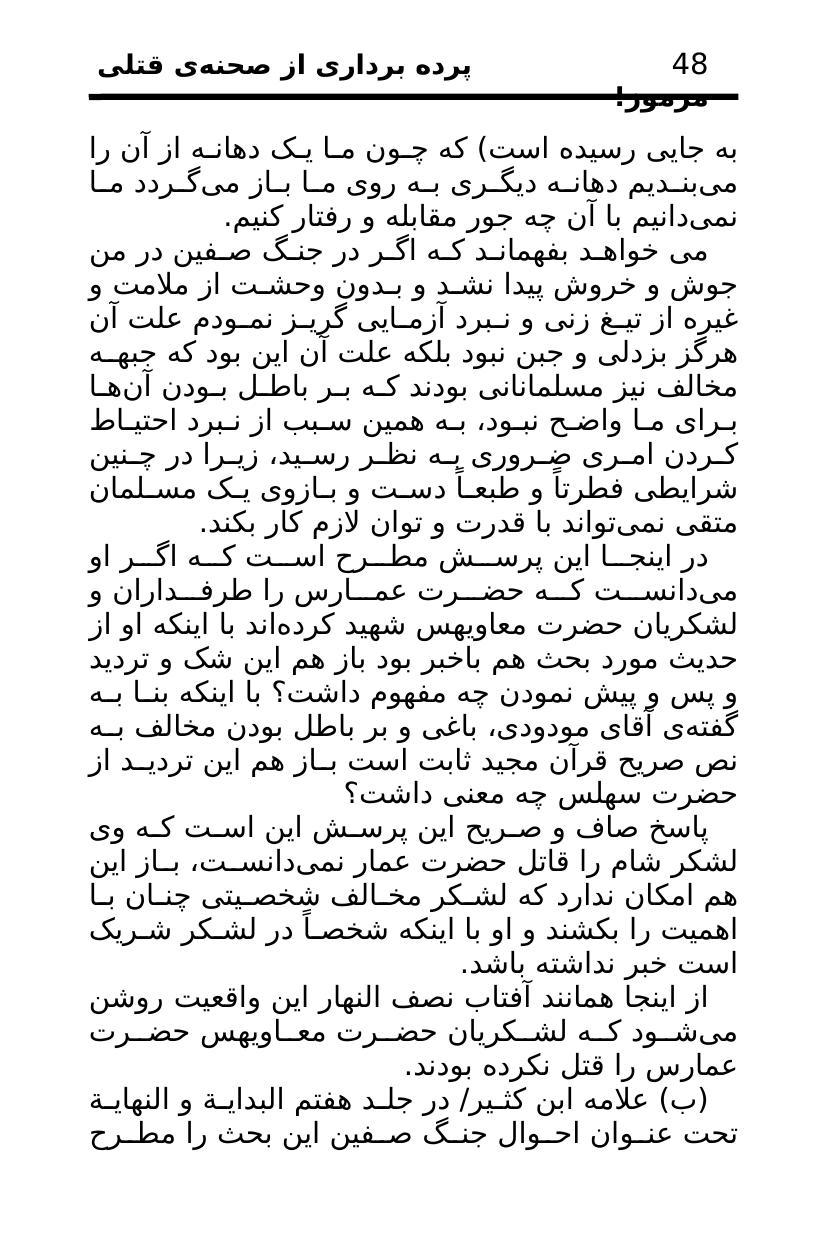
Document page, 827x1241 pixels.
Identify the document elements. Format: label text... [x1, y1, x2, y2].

text می خواهد بفهماند که اگر در جنگ صفین در من جوش و خروش پیدا نشد و بدون وحشت از ملامت و غیره از تیغ زنی و نبرد آزمایی گریز نمودم علت آن هرگز بزدلی و جبن نبود بلکه علت آن این بود که جبهه مخالف نیز مسلمانانی بودند که بر باطل بودن آن‌ها برای ما واضح نبود، به همین سبب از نبرد احتیاط کردن امری ضروری به نظر رسید، زیرا در چنین شرایطی فطرتاً و طبعاً دست و بازوی یک مسلمان متقی نمی‌تواند با قدرت و توان لازم کار بکند. [89, 233, 738, 539]
text در اینجا این پرسش مطرح است که اگر او می‌دانست که حضرت عمارس را طرفداران و لشکریان حضرت معاویهس شهید کرده‌اند با اینکه او از حدیث مورد بحث هم باخبر بود باز هم این شک و تردید و پس و پیش نمودن چه مفهوم داشت؟ با اینکه بنا به گفته‌ی آقای مودودی، باغی و بر باطل بودن مخالف به نص صریح قرآن مجید ثابت است باز هم این تردید از حضرت سهلس چه معنی داشت؟ [89, 539, 738, 811]
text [89, 1082, 738, 1150]
text پاسخ صاف و صریح این پرسش این است که وی لشکر شام را قاتل حضرت عمار نمی‌دانست، باز این هم امکان ندارد که لشکر مخالف شخصیتی چنان با اهمیت را بکشند و او با اینکه شخصاً در لشکر شریک است خبر نداشته باشد. [89, 811, 738, 981]
text ابو وائل می‌گوید وقتی که حضرت سهل بن حنیف از نبرد صفین برگشت ما جهت دریافت حالات پیش وی رفتیم، او گفت شما آراء خودتان را متهم قرار دهید، من کسی هستم که در یوم ابو جندل (صلح حدیبیه) چنان جوش و خروش داشتم که اگر مخالفت دستور رسول خدا ج برای یک مسلمان ممکن بود مرتکب آن می‌شدم، و خدا و رسولش از همه داناترند و پیش از این معامله (نبرد حضرت علیس و حضرت معاویهس) برای هر امر مهمی ما شمشیر را بر روی شانه‌ها قرار می‌دادیم آن را شمشیر‌های ما آسان می‌کردند و به نتیجه‌ی مطلوبی می‌رسیدیم، (اما وضع این خانه جنگی به جایی رسیده است) که چون ما یک دهانه از آن را می‌بندیم دهانه دیگری به روی ما باز می‌گردد ما نمی‌دانیم با آن چه جور مقابله و رفتار کنیم. [89, 132, 738, 233]
text از اینجا همانند آفتاب نصف النهار این واقعیت روشن می‌شود که لشکریان حضرت معاویهس حضرت عمارس را قتل نکرده بودند. [89, 981, 738, 1082]
